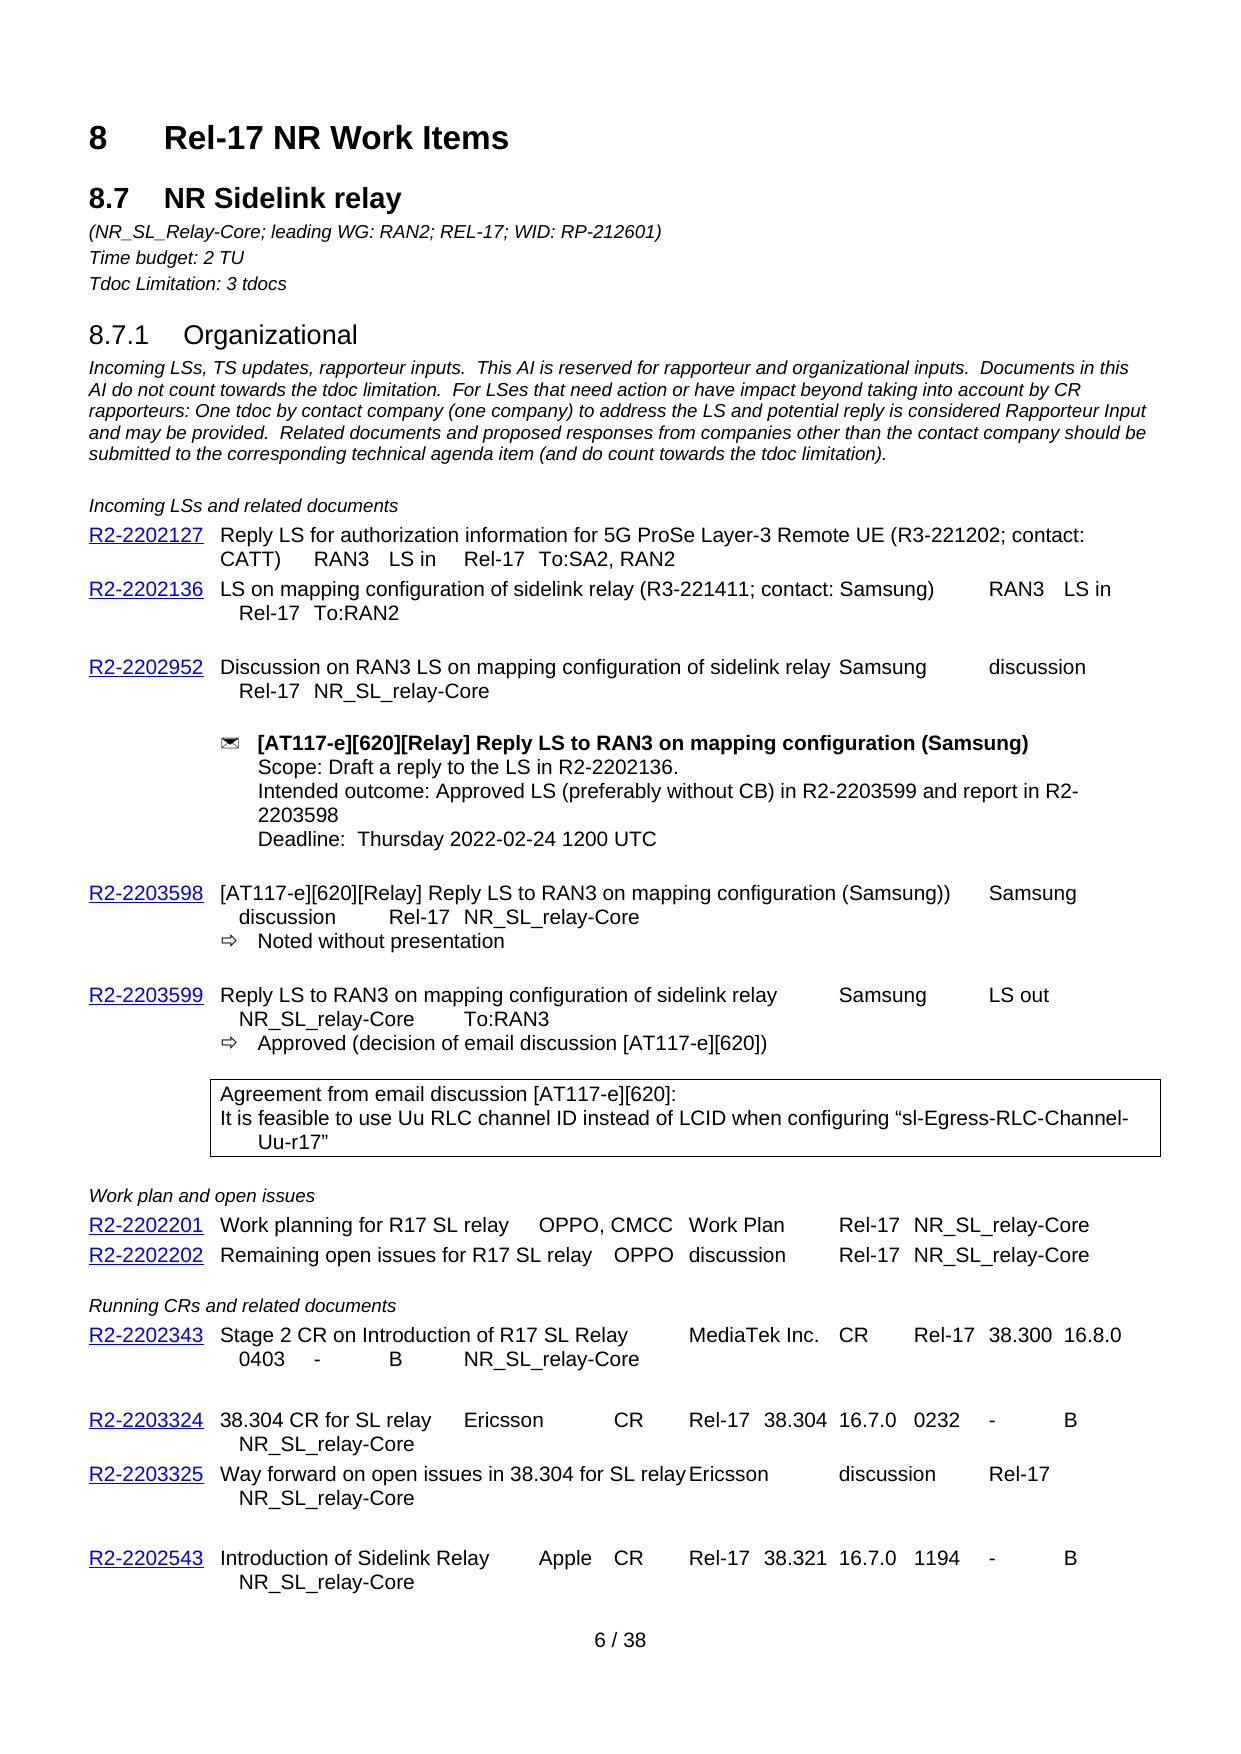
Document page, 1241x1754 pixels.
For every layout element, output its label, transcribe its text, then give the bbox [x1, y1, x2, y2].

text Scope: Draft a reply to the LS in R2-2202136. [220, 755, 1152, 779]
text Incoming LSs, TS updates, rapporteur inputs. This AI is reserved for rapporteur and organizational inputs. Documents in this AI do not count towards the tdoc limitation. For LSes that need action or have impact beyond taking into account by CR rapporteurs: One tdoc by contact company (one company) to address the LS and potential reply is considered Rapporteur Input and may be provided. Related documents and proposed responses from companies other than the contact company should be submitted to the corresponding technical agenda item (and do count towards the tdoc limitation). [89, 357, 1152, 465]
title R2-2203324 38.304 CR for SL relay Ericsson CR Rel-17 38.304 16.7.0 0232 - B NR_SL_relay-Core [89, 1407, 1152, 1455]
subtitle 8.7 NR Sidelink relay [89, 182, 1152, 215]
list Noted without presentation [220, 929, 1152, 953]
text Work plan and open issues [89, 1185, 1152, 1207]
subtitle 8 Rel-17 NR Work Items [89, 118, 1152, 157]
title R2-2203599 Reply LS to RAN3 on mapping configuration of sidelink relay Samsung LS out NR_SL_relay-Core To:RAN3 [89, 983, 1152, 1031]
title R2-2202343 Stage 2 CR on Introduction of R17 SL Relay MediaTek Inc. CR Rel-17 38.300 16.8.0 0403 - B NR_SL_relay-Core [89, 1323, 1152, 1371]
list Approved (decision of email discussion [AT117-e][620]) [220, 1031, 1152, 1055]
text Deadline: Thursday 2022-02-24 1200 UTC [220, 827, 1152, 851]
title R2-2203325 Way forward on open issues in 38.304 for SL relay Ericsson discussion Rel-17 NR_SL_relay-Core [89, 1462, 1152, 1509]
title R2-2202202 Remaining open issues for R17 SL relay OPPO discussion Rel-17 NR_SL_relay-Core [89, 1243, 1152, 1267]
title R2-2202127 Reply LS for authorization information for 5G ProSe Layer-3 Remote UE (R3-221202; contact: CATT) RAN3 LS in Rel-17 To:SA2, RAN2 [89, 522, 1152, 570]
text (NR_SL_Relay-Core; leading WG: RAN2; REL-17; WID: RP-212601) [89, 221, 1152, 243]
title R2-2202136 LS on mapping configuration of sidelink relay (R3-221411; contact: Samsung) RAN3 LS in Rel-17 To:RAN2 [89, 577, 1152, 624]
title R2-2203598 [AT117-e][620][Relay] Reply LS to RAN3 on mapping configuration (Samsung)) Samsung discussion Rel-17 NR_SL_relay-Core [89, 881, 1152, 929]
text Time budget: 2 TU [89, 247, 1152, 269]
title R2-2202543 Introduction of Sidelink Relay Apple CR Rel-17 38.321 16.7.0 1194 - B NR_SL_relay-Core [89, 1546, 1152, 1594]
text Intended outcome: Approved LS (preferably without CB) in R2-2203599 and report in R2-2203598 [220, 779, 1152, 827]
title R2-2202952 Discussion on RAN3 LS on mapping configuration of sidelink relay Samsung discussion Rel-17 NR_SL_relay-Core [89, 655, 1152, 703]
text Running CRs and related documents [89, 1295, 1152, 1317]
text Incoming LSs and related documents [89, 494, 1152, 516]
subtitle 8.7.1 Organizational [89, 319, 1152, 351]
title R2-2202201 Work planning for R17 SL relay OPPO, CMCC Work Plan Rel-17 NR_SL_relay-Core [89, 1213, 1152, 1237]
text It is feasible to use Uu RLC channel ID instead of LCID when configuring “sl-Egress-RLC-Channel-Uu-r17” [211, 1103, 1160, 1156]
text Tdoc Limitation: 3 tdocs [89, 273, 1152, 294]
text [AT117-e][620][Relay] Reply LS to RAN3 on mapping configuration (Samsung) [220, 731, 1152, 755]
text Agreement from email discussion [AT117-e][620]: [211, 1080, 1160, 1103]
